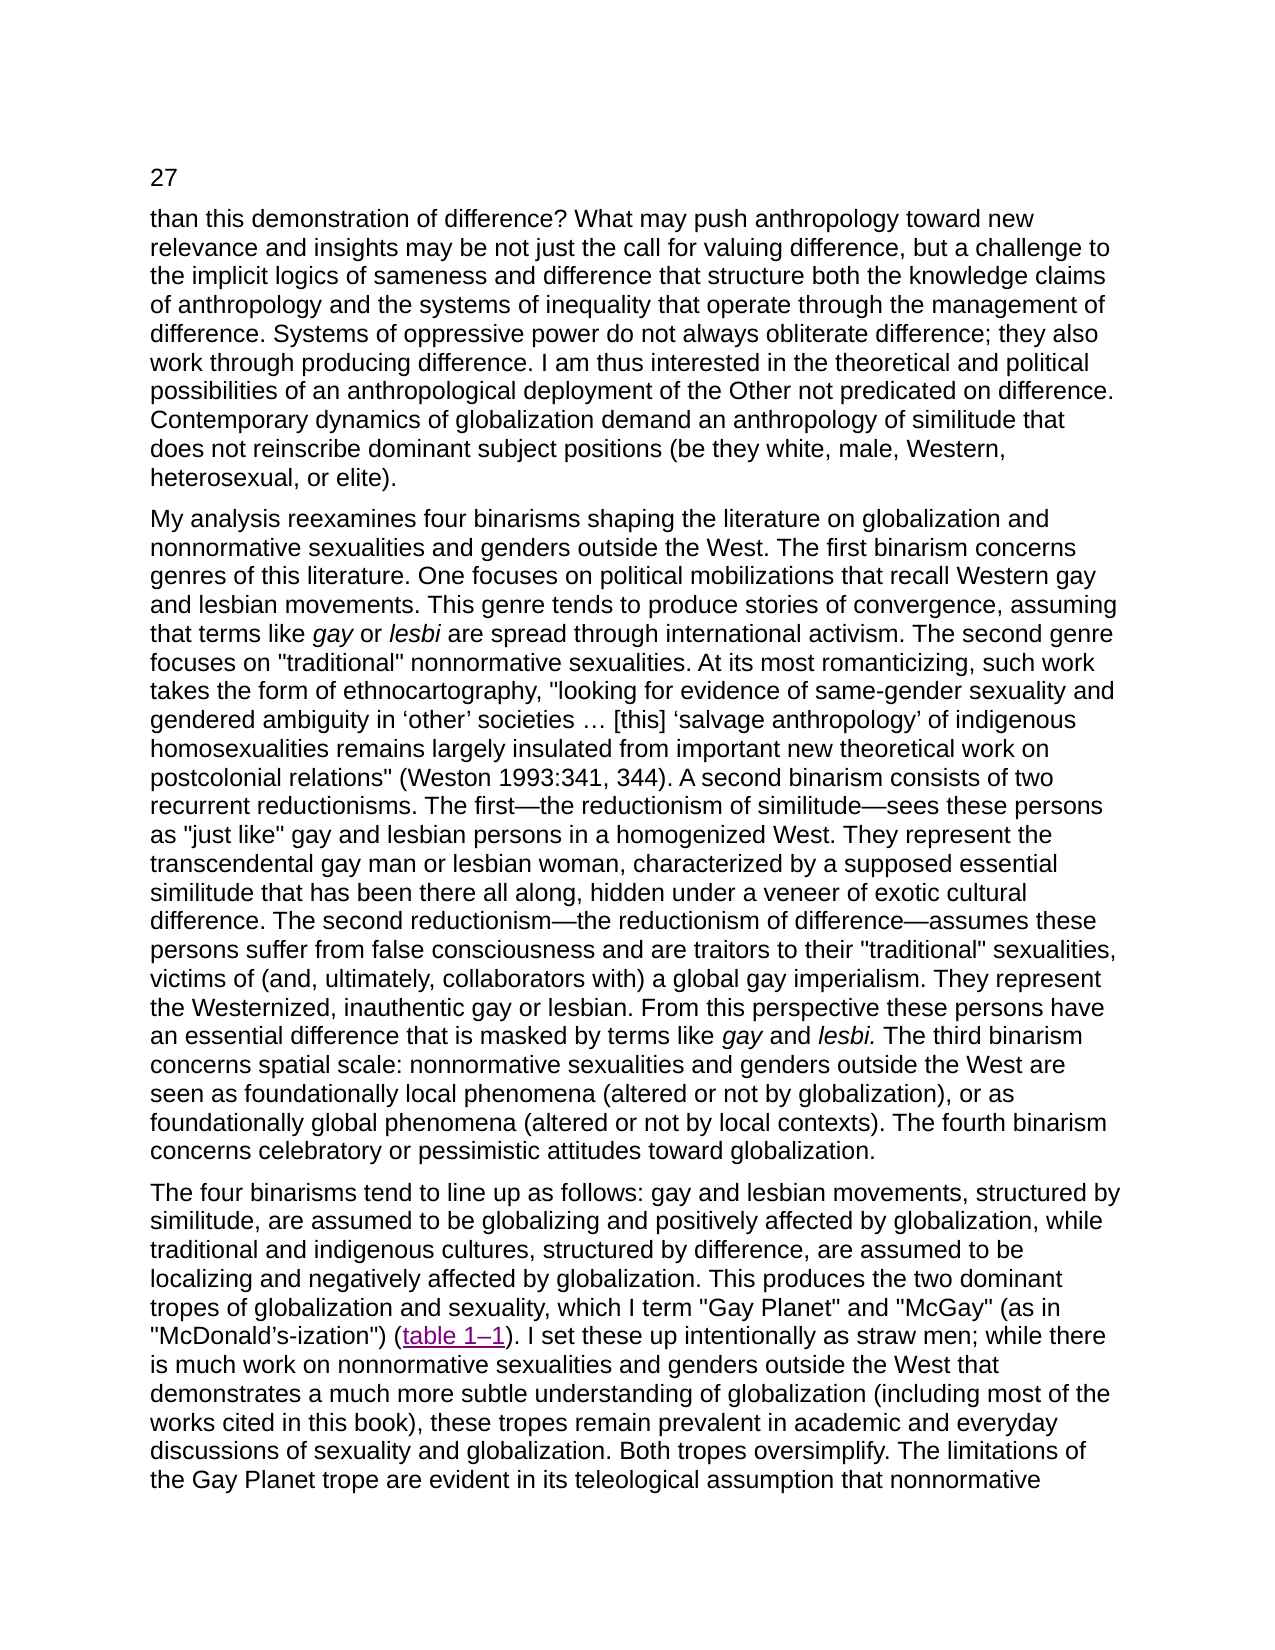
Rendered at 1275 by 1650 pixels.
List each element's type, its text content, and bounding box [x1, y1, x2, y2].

text 27 [150, 162, 1125, 191]
text than this demonstration of difference? What may push anthropology toward new relevance and insights may be not just the call for valuing difference, but a challenge to the implicit logics of sameness and difference that structure both the knowledge claims of anthropology and the systems of inequality that operate through the management of difference. Systems of oppressive power do not always obliterate difference; they also work through producing difference. I am thus interested in the theoretical and political possibilities of an anthropological deployment of the Other not predicated on difference. Contemporary dynamics of globalization demand an anthropology of similitude that does not reinscribe dominant subject positions (be they white, male, Western, heterosexual, or elite). [150, 204, 1125, 491]
text My analysis reexamines four binarisms shaping the literature on globalization and nonnormative sexualities and genders outside the West. The first binarism concerns genres of this literature. One focuses on political mobilizations that recall Western gay and lesbian movements. This genre tends to produce stories of convergence, assuming that terms like gay or lesbi are spread through international activism. The second genre focuses on "traditional" nonnormative sexualities. At its most romanticizing, such work takes the form of ethnocartography, "looking for evidence of same-gender sexuality and gendered ambiguity in ‘other’ societies … [this] ‘salvage anthropology’ of indigenous homosexualities remains largely insulated from important new theoretical work on postcolonial relations" (Weston 1993:341, 344). A second binarism consists of two recurrent reductionisms. The first—the reductionism of similitude—sees these persons as "just like" gay and lesbian persons in a homogenized West. They represent the transcendental gay man or lesbian woman, characterized by a supposed essential similitude that has been there all along, hidden under a veneer of exotic cultural difference. The second reductionism—the reductionism of difference—assumes these persons suffer from false consciousness and are traitors to their "traditional" sexualities, victims of (and, ultimately, collaborators with) a global gay imperialism. They represent the Westernized, inauthentic gay or lesbian. From this perspective these persons have an essential difference that is masked by terms like gay and lesbi. The third binarism concerns spatial scale: nonnormative sexualities and genders outside the West are seen as foundationally local phenomena (altered or not by globalization), or as foundationally global phenomena (altered or not by local contexts). The fourth binarism concerns celebratory or pessimistic attitudes toward globalization. [150, 504, 1125, 1165]
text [150, 1177, 1125, 1494]
